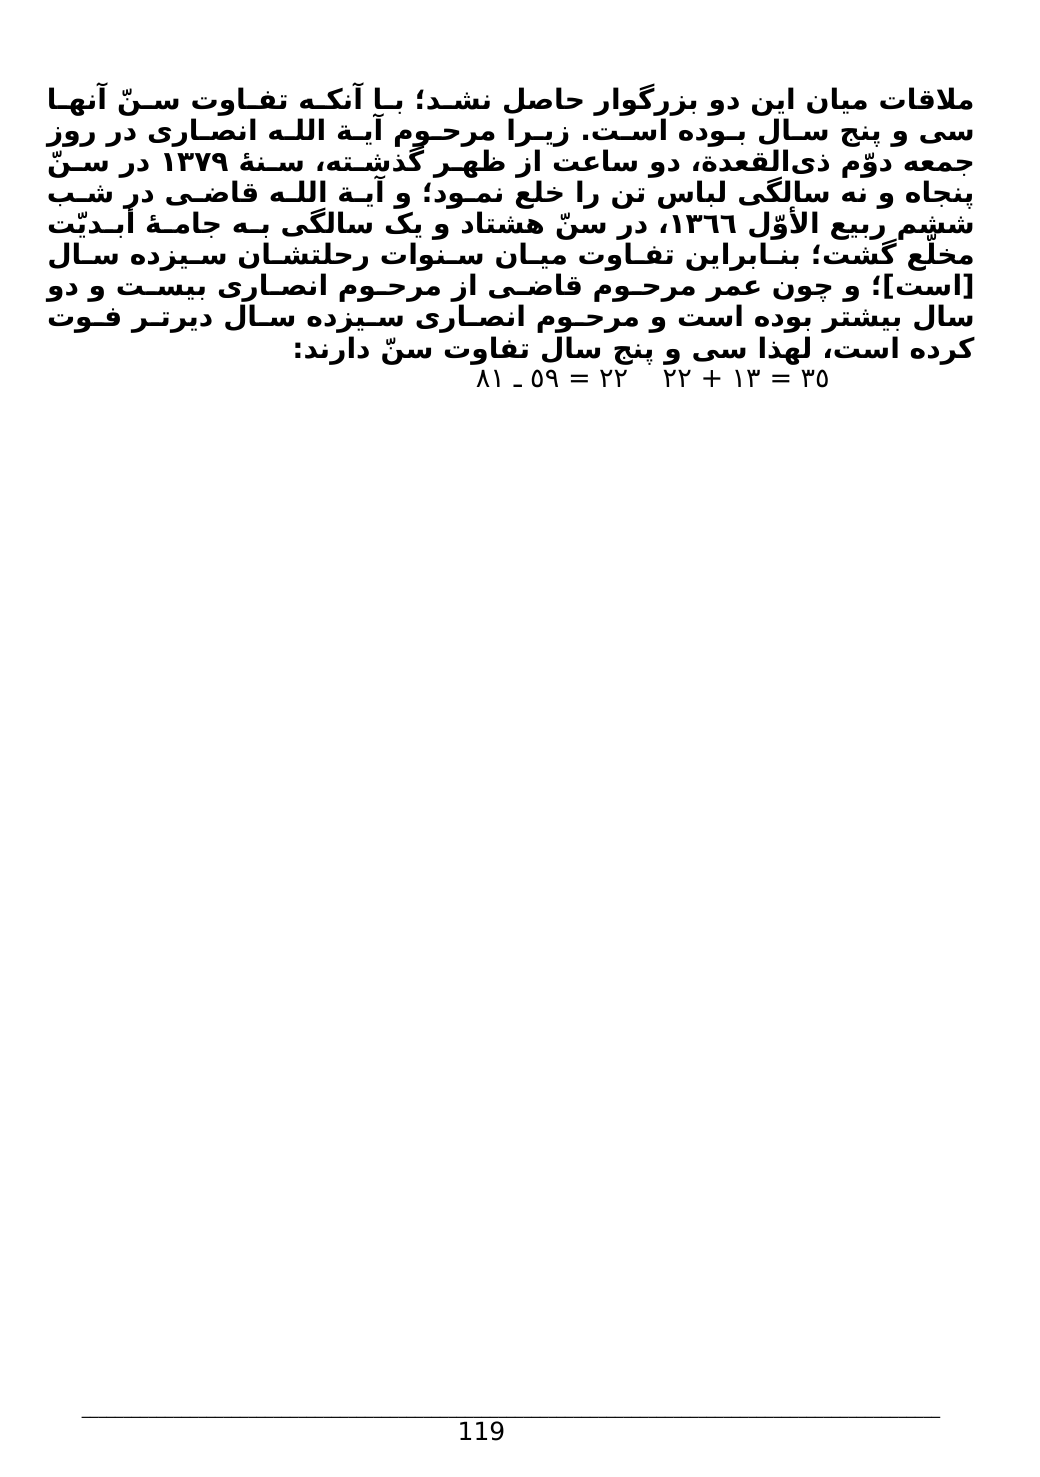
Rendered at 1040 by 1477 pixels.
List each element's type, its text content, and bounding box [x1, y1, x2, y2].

text عارف واصل و فقیه وارسته آیة الله حاج شیخ محمّد جواد انصاری همدانی ـ قدّس الله نفسه ـ در زمان حیات مرحوم قاضی دو بار برای زیارت به اعتاب مقدّسه مشرّف شدند؛ ولی در هیچ مرتبه، ملاقات میان این دو بزرگوار حاصل نشد؛ با آنکه تفاوت سنّ آنها سی و پنج سال بوده است. زیرا مرحوم آیة الله انصاری در روز جمعه دوّم ذی‌القعدة، دو ساعت از ظهر گذشته، سنۀ ١٣٧٩ در سنّ پنجاه و نه سالگی لباس تن را خلع نمود؛ و آیة الله قاضی در شب ششم ربیع الأوّل ١٣٦٦، در سنّ هشتاد و یک سالگی به جامۀ أبدیّت مخلّع گشت؛ بنابراین تفاوت میان سنوات رحلتشان سیزده سال [است]؛ و چون عمر مرحوم قاضی از مرحوم انصاری بیست و دو سال بیشتر بوده است و مرحوم انصاری سیزده سال دیرتر فوت کرده است، لهذا سی و پنج سال تفاوت سنّ دارند: [47, 84, 975, 364]
text ٣٥ = ١٣ + ٢٢ ٢٢ = ٥٩ ـ ٨١ [47, 364, 857, 393]
